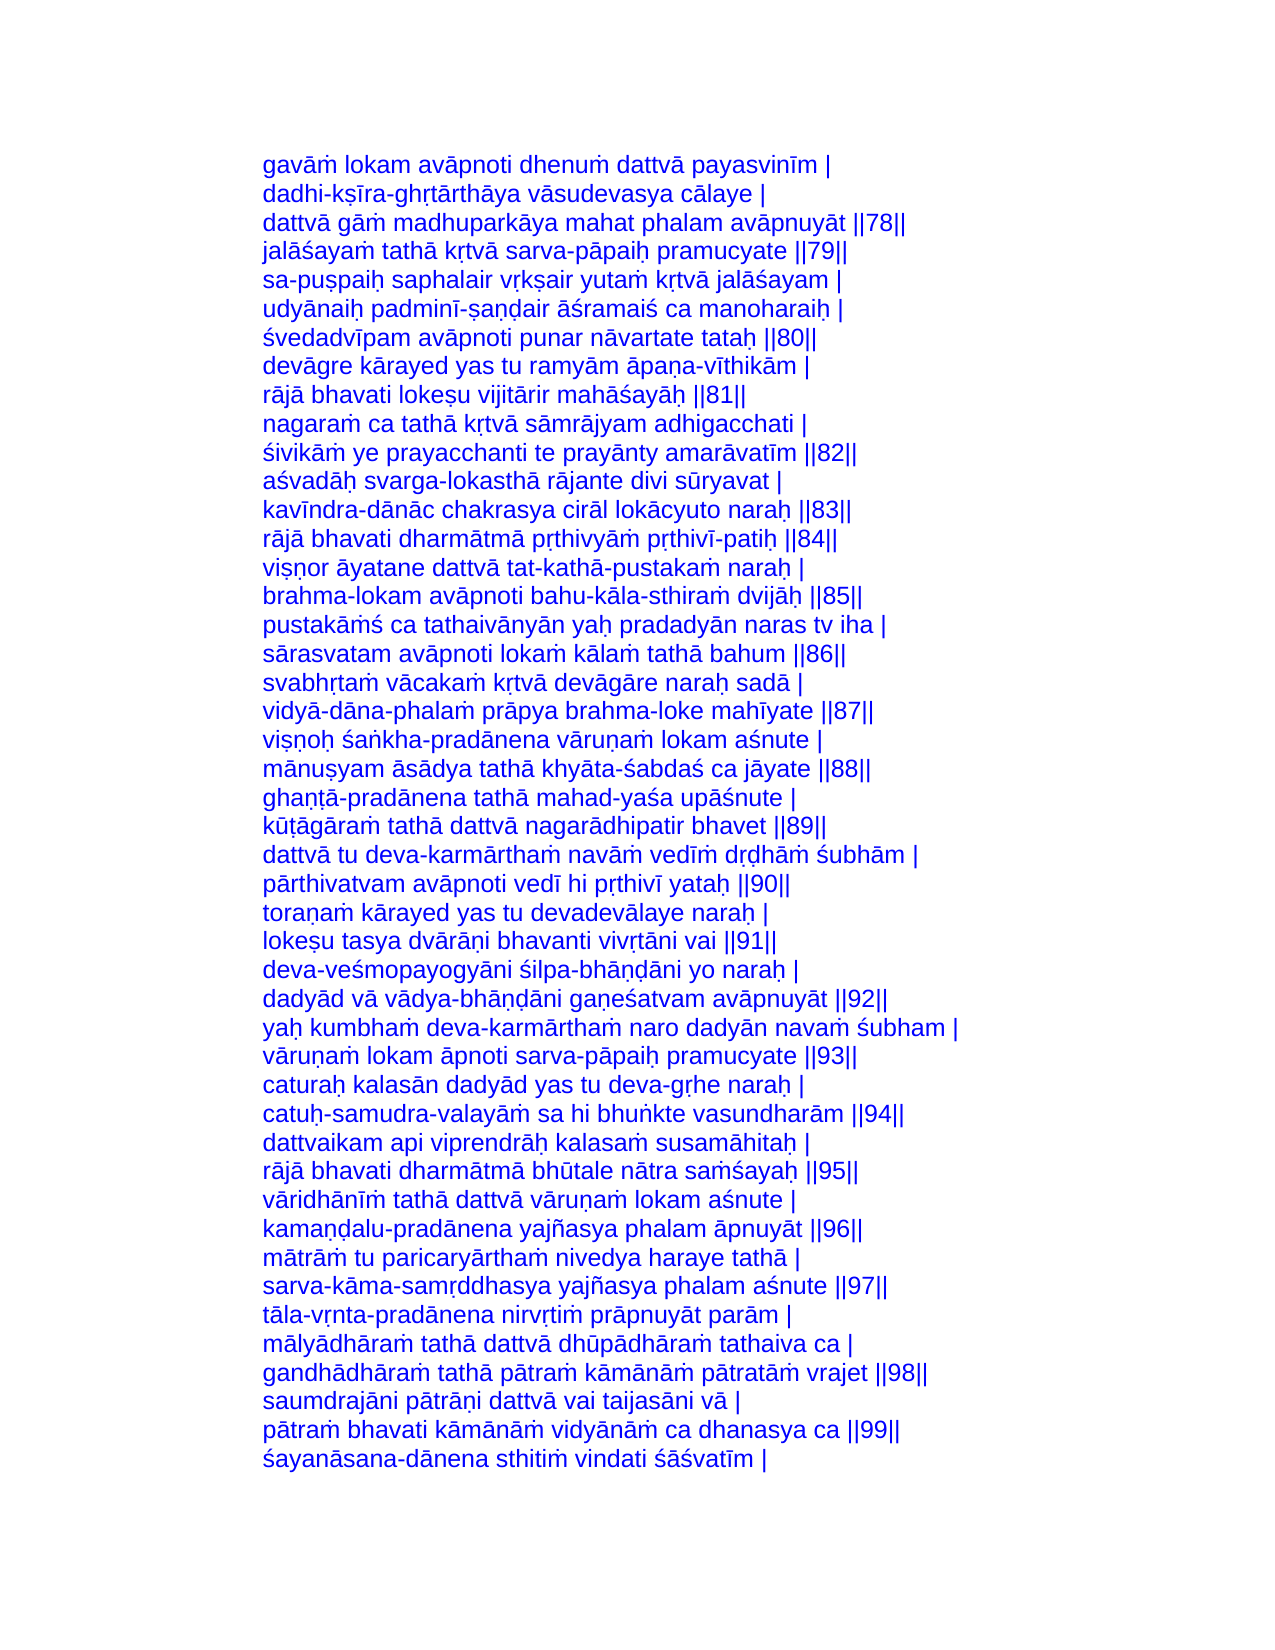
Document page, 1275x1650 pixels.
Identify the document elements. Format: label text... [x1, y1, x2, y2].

text yaḥ kumbhaṁ deva-karmārthaṁ naro dadyān navaṁ śubham | [262, 1012, 1087, 1041]
text viṣṇoḥ śaṅkha-pradānena vāruṇaṁ lokam aśnute | [262, 725, 1087, 754]
text nagaraṁ ca tathā kṛtvā sāmrājyam adhigacchati | [262, 409, 1087, 437]
text śvedadvīpam avāpnoti punar nāvartate tataḥ ||80|| [262, 322, 1087, 351]
text pustakāṁś ca tathaivānyān yaḥ pradadyān naras tv iha | [262, 610, 1087, 639]
text rājā bhavati dharmātmā pṛthivyāṁ pṛthivī-patiḥ ||84|| [262, 524, 1087, 552]
text śayanāsana-dānena sthitiṁ vindati śāśvatīm | [262, 1444, 1087, 1472]
text aśvadāḥ svarga-lokasthā rājante divi sūryavat | [262, 466, 1087, 495]
text vidyā-dāna-phalaṁ prāpya brahma-loke mahīyate ||87|| [262, 696, 1087, 725]
text saumdrajāni pātrāṇi dattvā vai taijasāni vā | [262, 1386, 1087, 1415]
text deva-veśmopayogyāni śilpa-bhāṇḍāni yo naraḥ | [262, 955, 1087, 984]
text dattvā tu deva-karmārthaṁ navāṁ vedīṁ dṛḍhāṁ śubhām | [262, 840, 1087, 869]
text caturaḥ kalasān dadyād yas tu deva-gṛhe naraḥ | [262, 1070, 1087, 1099]
text kavīndra-dānāc chakrasya cirāl lokācyuto naraḥ ||83|| [262, 495, 1087, 524]
text kūṭāgāraṁ tathā dattvā nagarādhipatir bhavet ||89|| [262, 811, 1087, 840]
text dadhi-kṣīra-ghṛtārthāya vāsudevasya cālaye | [262, 179, 1087, 207]
text ghaṇṭā-pradānena tathā mahad-yaśa upāśnute | [262, 782, 1087, 811]
text brahma-lokam avāpnoti bahu-kāla-sthiraṁ dvijāḥ ||85|| [262, 581, 1087, 610]
text catuḥ-samudra-valayāṁ sa hi bhuṅkte vasundharām ||94|| [262, 1099, 1087, 1127]
text pārthivatvam avāpnoti vedī hi pṛthivī yataḥ ||90|| [262, 869, 1087, 897]
text udyānaiḥ padminī-ṣaṇḍair āśramaiś ca manoharaiḥ | [262, 294, 1087, 322]
text gandhādhāraṁ tathā pātraṁ kāmānāṁ pātratāṁ vrajet ||98|| [262, 1357, 1087, 1386]
text śivikāṁ ye prayacchanti te prayānty amarāvatīm ||82|| [262, 437, 1087, 466]
text rājā bhavati lokeṣu vijitārir mahāśayāḥ ||81|| [262, 380, 1087, 409]
text svabhṛtaṁ vācakaṁ kṛtvā devāgāre naraḥ sadā | [262, 667, 1087, 696]
text viṣṇor āyatane dattvā tat-kathā-pustakaṁ naraḥ | [262, 552, 1087, 581]
text mānuṣyam āsādya tathā khyāta-śabdaś ca jāyate ||88|| [262, 754, 1087, 782]
text tāla-vṛnta-pradānena nirvṛtiṁ prāpnuyāt parām | [262, 1300, 1087, 1329]
text sarva-kāma-samṛddhasya yajñasya phalam aśnute ||97|| [262, 1271, 1087, 1300]
text dattvā gāṁ madhuparkāya mahat phalam avāpnuyāt ||78|| [262, 207, 1087, 236]
text lokeṣu tasya dvārāṇi bhavanti vivṛtāni vai ||91|| [262, 926, 1087, 955]
text kamaṇḍalu-pradānena yajñasya phalam āpnuyāt ||96|| [262, 1214, 1087, 1242]
text vāridhānīṁ tathā dattvā vāruṇaṁ lokam aśnute | [262, 1185, 1087, 1214]
text devāgre kārayed yas tu ramyām āpaṇa-vīthikām | [262, 351, 1087, 380]
text mālyādhāraṁ tathā dattvā dhūpādhāraṁ tathaiva ca | [262, 1329, 1087, 1357]
text mātrāṁ tu paricaryārthaṁ nivedya haraye tathā | [262, 1242, 1087, 1271]
text vāruṇaṁ lokam āpnoti sarva-pāpaiḥ pramucyate ||93|| [262, 1041, 1087, 1070]
text gavāṁ lokam avāpnoti dhenuṁ dattvā payasvinīm | [262, 150, 1087, 179]
text dadyād vā vādya-bhāṇḍāni gaṇeśatvam avāpnuyāt ||92|| [262, 984, 1087, 1012]
text sārasvatam avāpnoti lokaṁ kālaṁ tathā bahum ||86|| [262, 639, 1087, 667]
text pātraṁ bhavati kāmānāṁ vidyānāṁ ca dhanasya ca ||99|| [262, 1415, 1087, 1444]
text dattvaikam api viprendrāḥ kalasaṁ susamāhitaḥ | [262, 1127, 1087, 1156]
text rājā bhavati dharmātmā bhūtale nātra saṁśayaḥ ||95|| [262, 1156, 1087, 1185]
text toraṇaṁ kārayed yas tu devadevālaye naraḥ | [262, 897, 1087, 926]
text jalāśayaṁ tathā kṛtvā sarva-pāpaiḥ pramucyate ||79|| [262, 236, 1087, 265]
text sa-puṣpaiḥ saphalair vṛkṣair yutaṁ kṛtvā jalāśayam | [262, 265, 1087, 294]
